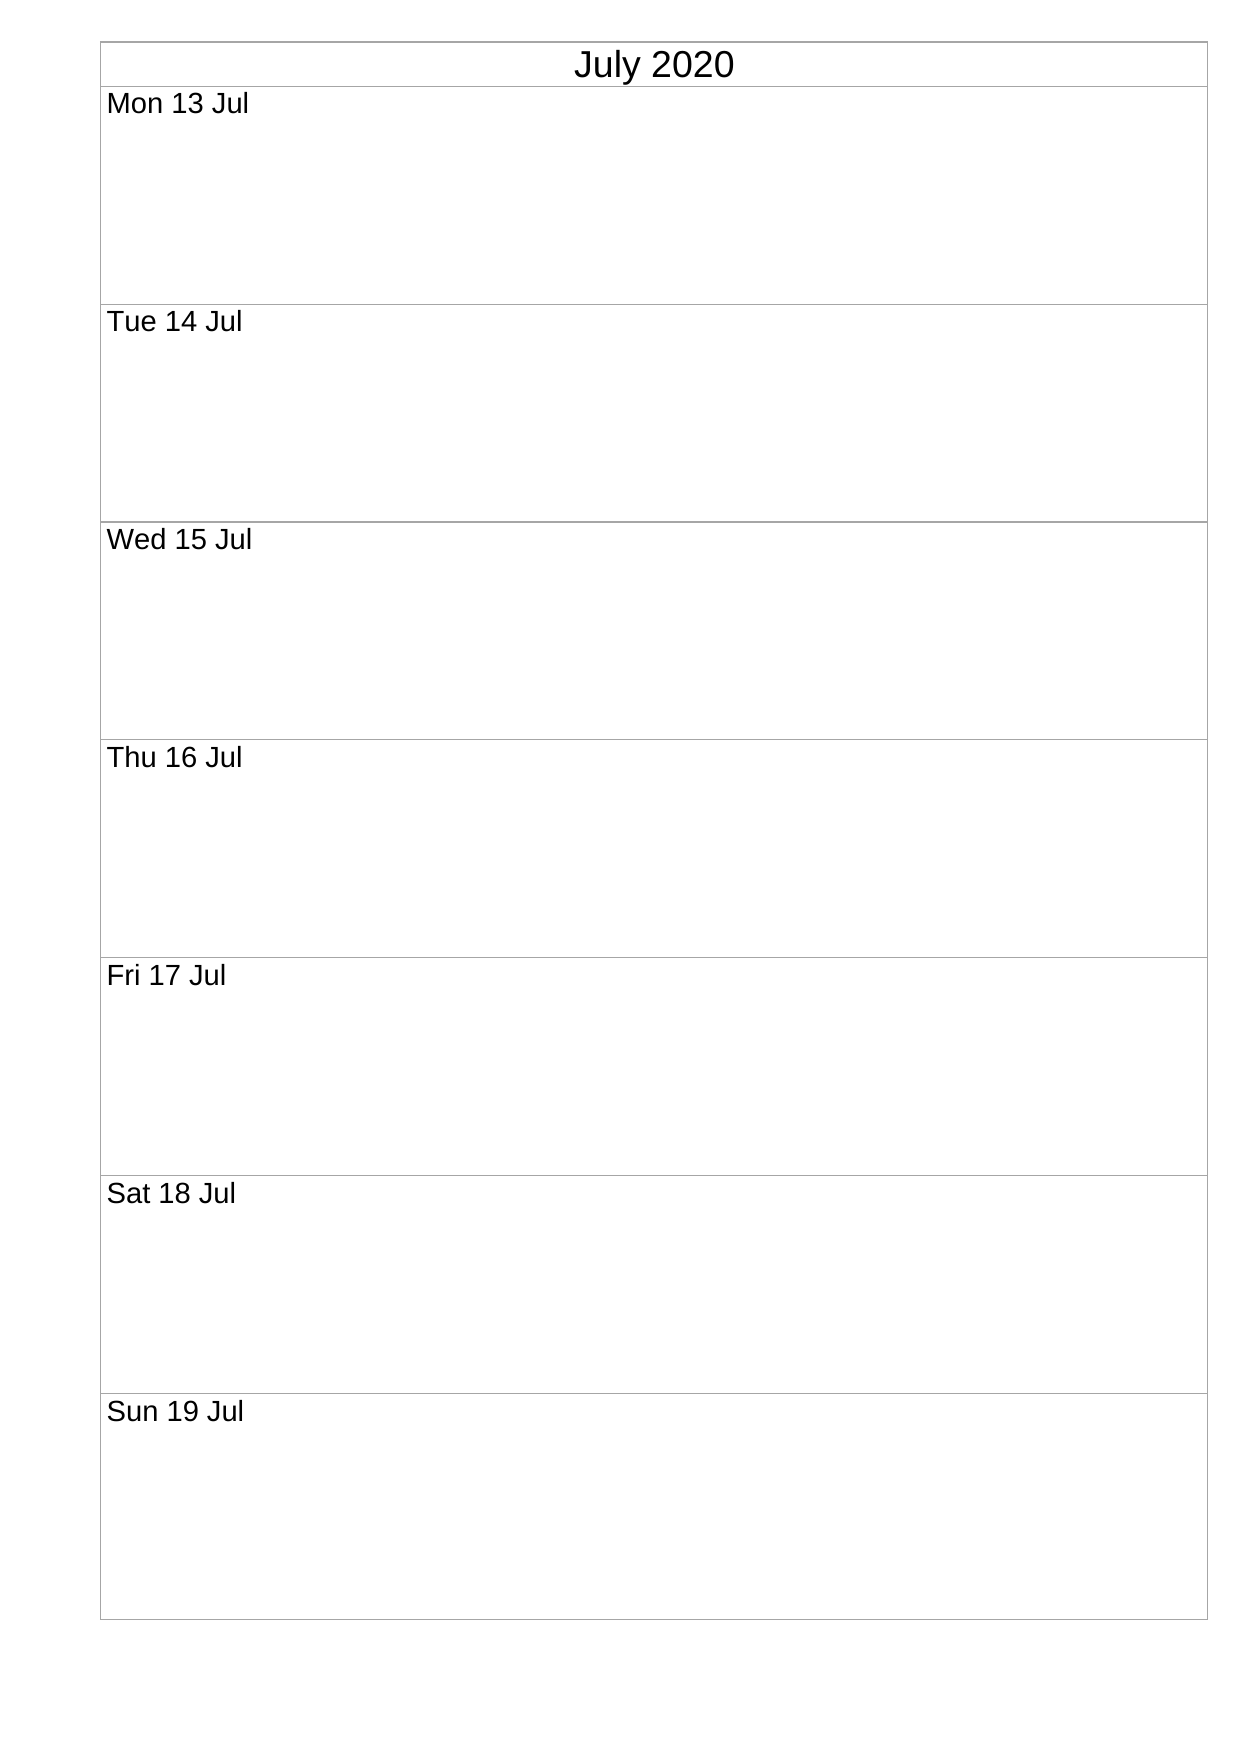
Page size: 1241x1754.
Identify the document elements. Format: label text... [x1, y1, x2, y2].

table_cell Thu 16 Jul [101, 740, 1207, 957]
table_cell Wed 15 Jul [101, 523, 1207, 739]
table_cell Mon 13 Jul [101, 87, 1207, 303]
table_cell Fri 17 Jul [101, 958, 1207, 1175]
table_cell Tue 14 Jul [101, 305, 1207, 521]
table_cell Sun 19 Jul [101, 1394, 1207, 1619]
table_cell Sat 18 Jul [101, 1176, 1207, 1393]
table_header July 2020 [101, 43, 1207, 86]
